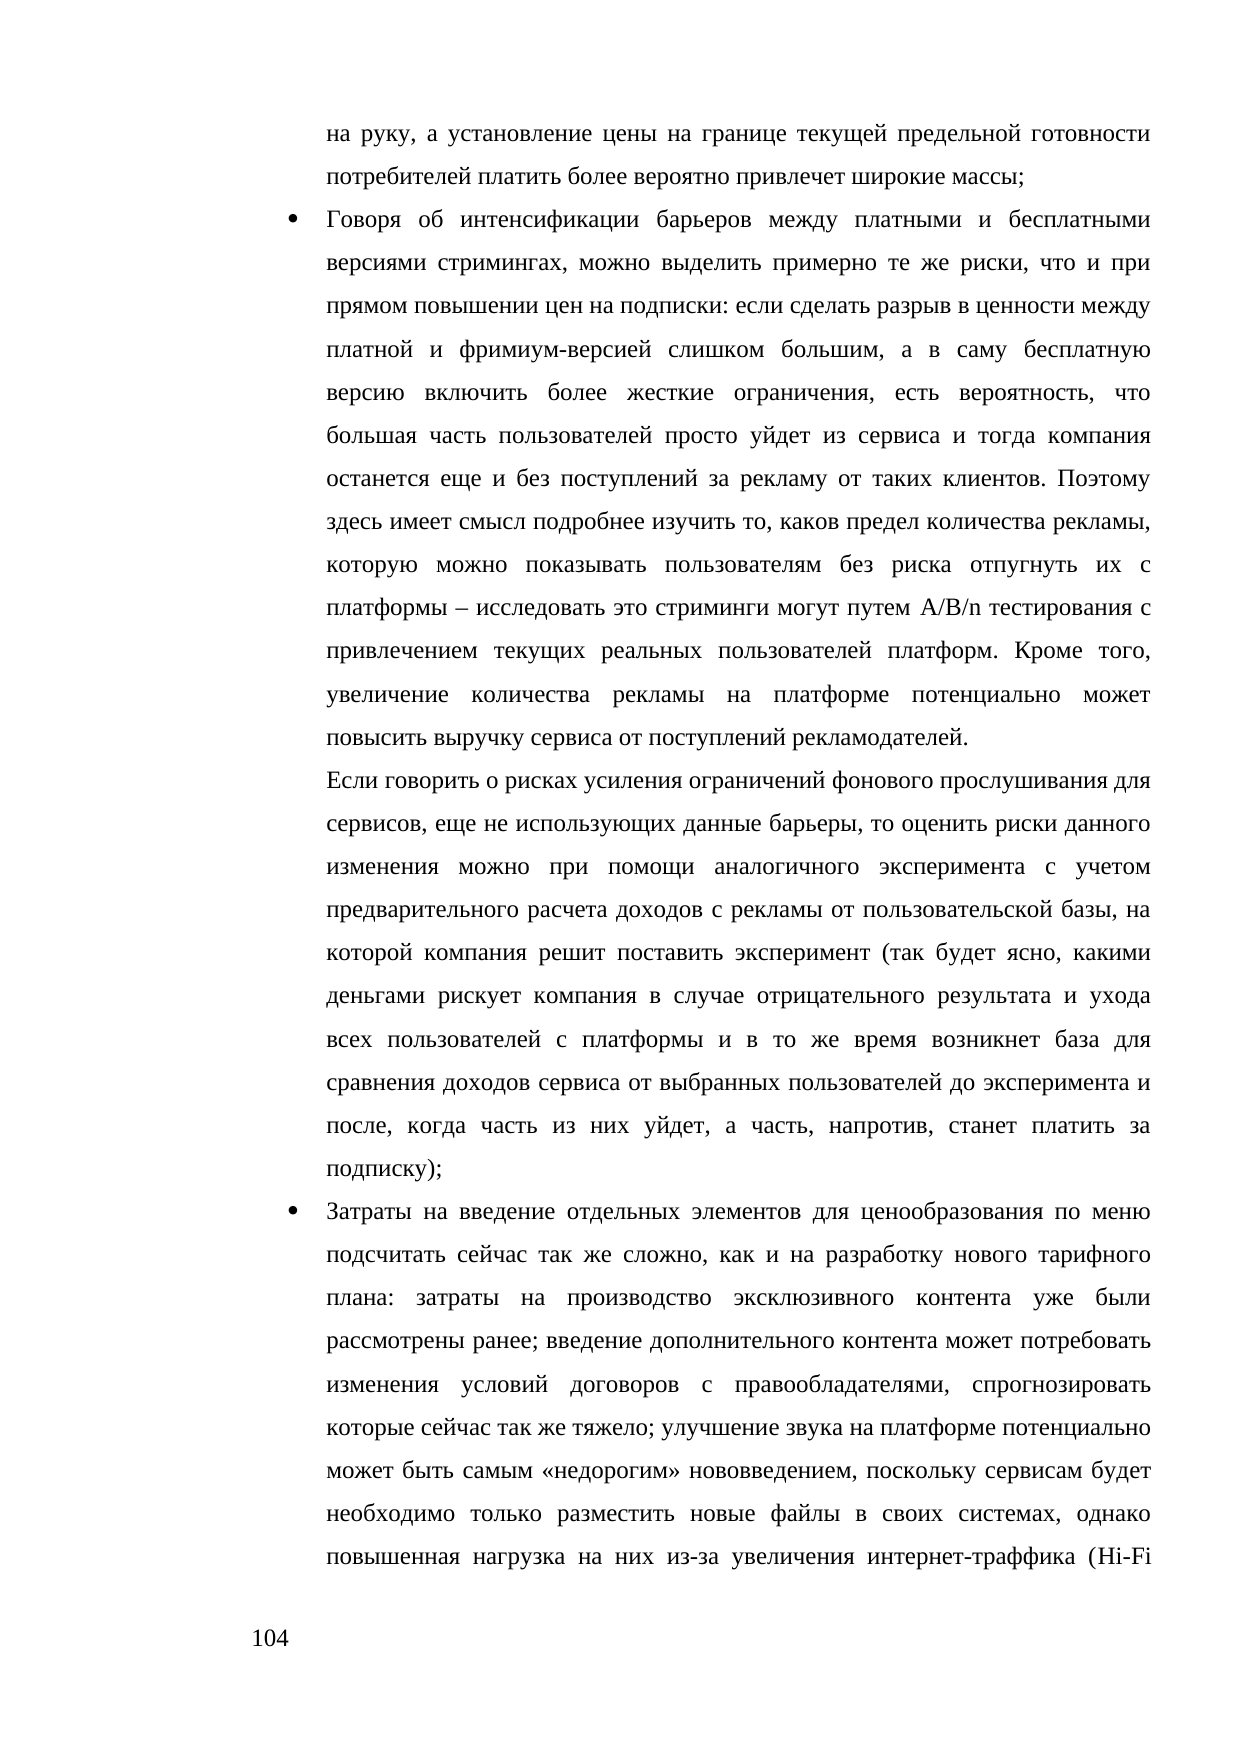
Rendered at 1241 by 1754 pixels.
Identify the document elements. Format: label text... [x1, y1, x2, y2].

list Если говорить о рисках усиления ограничений фонового прослушивания для сервисов, еще не использующих данные барьеры, то оценить риски данного изменения можно при помощи аналогичного эксперимента с учетом предварительного расчета доходов с рекламы от пользовательской базы, на которой компания решит поставить эксперимент (так будет ясно, какими деньгами рискует компания в случае отрицательного результата и ухода всех пользователей с платформы и в то же время возникнет база для сравнения доходов сервиса от выбранных пользователей до эксперимента и после, когда часть из них уйдет, а часть, напротив, станет платить за подписку); [326, 765, 1152, 1182]
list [288, 118, 1152, 190]
list Говоря об интенсификации барьеров между платными и бесплатными версиями стримингах, можно выделить примерно те же риски, что и при прямом повышении цен на подписки: если сделать разрыв в ценности между платной и фримиум-версией слишком большим, а в саму бесплатную версию включить более жесткие ограничения, есть вероятность, что большая часть пользователей просто уйдет из сервиса и тогда компания останется еще и без поступлений за рекламу от таких клиентов. Поэтому здесь имеет смысл подробнее изучить то, каков предел количества рекламы, которую можно показывать пользователям без риска отпугнуть их с платформы – исследовать это стриминги могут путем A/B/n тестирования с привлечением текущих реальных пользователей платформ. Кроме того, увеличение количества рекламы на платформе потенциально может повысить выручку сервиса от поступлений рекламодателей. [288, 204, 1152, 751]
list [288, 1196, 1152, 1570]
